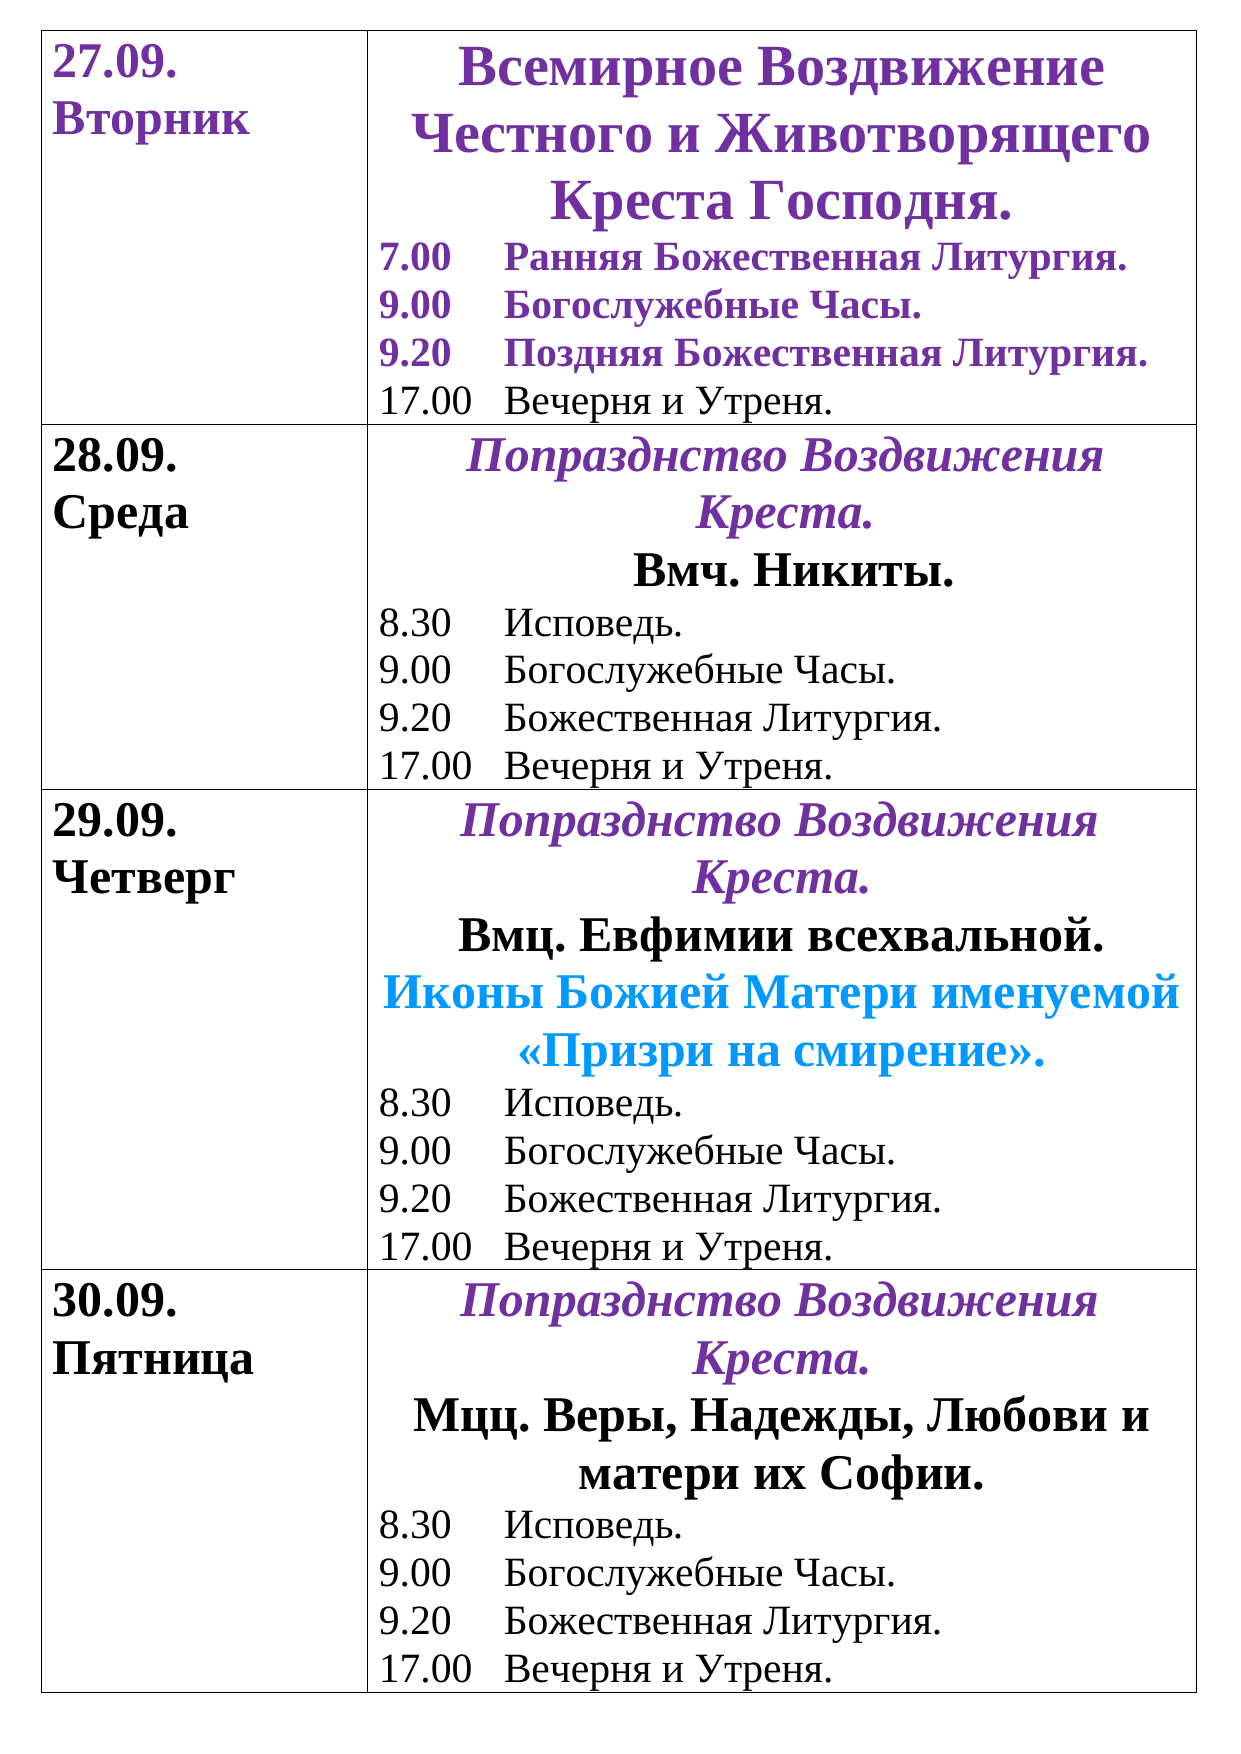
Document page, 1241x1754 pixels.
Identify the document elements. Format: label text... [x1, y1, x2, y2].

table_cell 28.09. Среда [42, 425, 367, 789]
table_cell 27.09. Вторник [42, 31, 367, 423]
table_cell Попразднство Воздвижения Креста. Вмч. Никиты. 8.30 Исповедь. 9.00 Богослужебные Часы. 9.20 Божественная Литургия. 17.00 Вечерня и Утреня. [368, 425, 1196, 789]
table_cell 30.09. Пятница [42, 1270, 367, 1692]
table_cell 29.09. Четверг [42, 790, 367, 1269]
table_cell Попразднство Воздвижения Креста. Мцц. Веры, Надежды, Любови и матери их Софии. 8.30 Исповедь. 9.00 Богослужебные Часы. 9.20 Божественная Литургия. 17.00 Вечерня и Утреня. [368, 1270, 1196, 1692]
table_cell Попразднство Воздвижения Креста. Вмц. Евфимии всехвальной. Иконы Божией Матери именуемой «Призри на смирение». 8.30 Исповедь. 9.00 Богослужебные Часы. 9.20 Божественная Литургия. 17.00 Вечерня и Утреня. [368, 790, 1196, 1269]
table_cell Всемирное Воздвижение Честного и Животворящего Креста Господня. 7.00 Ранняя Божественная Литургия. 9.00 Богослужебные Часы. 9.20 Поздняя Божественная Литургия. 17.00 Вечерня и Утреня. [368, 31, 1196, 423]
